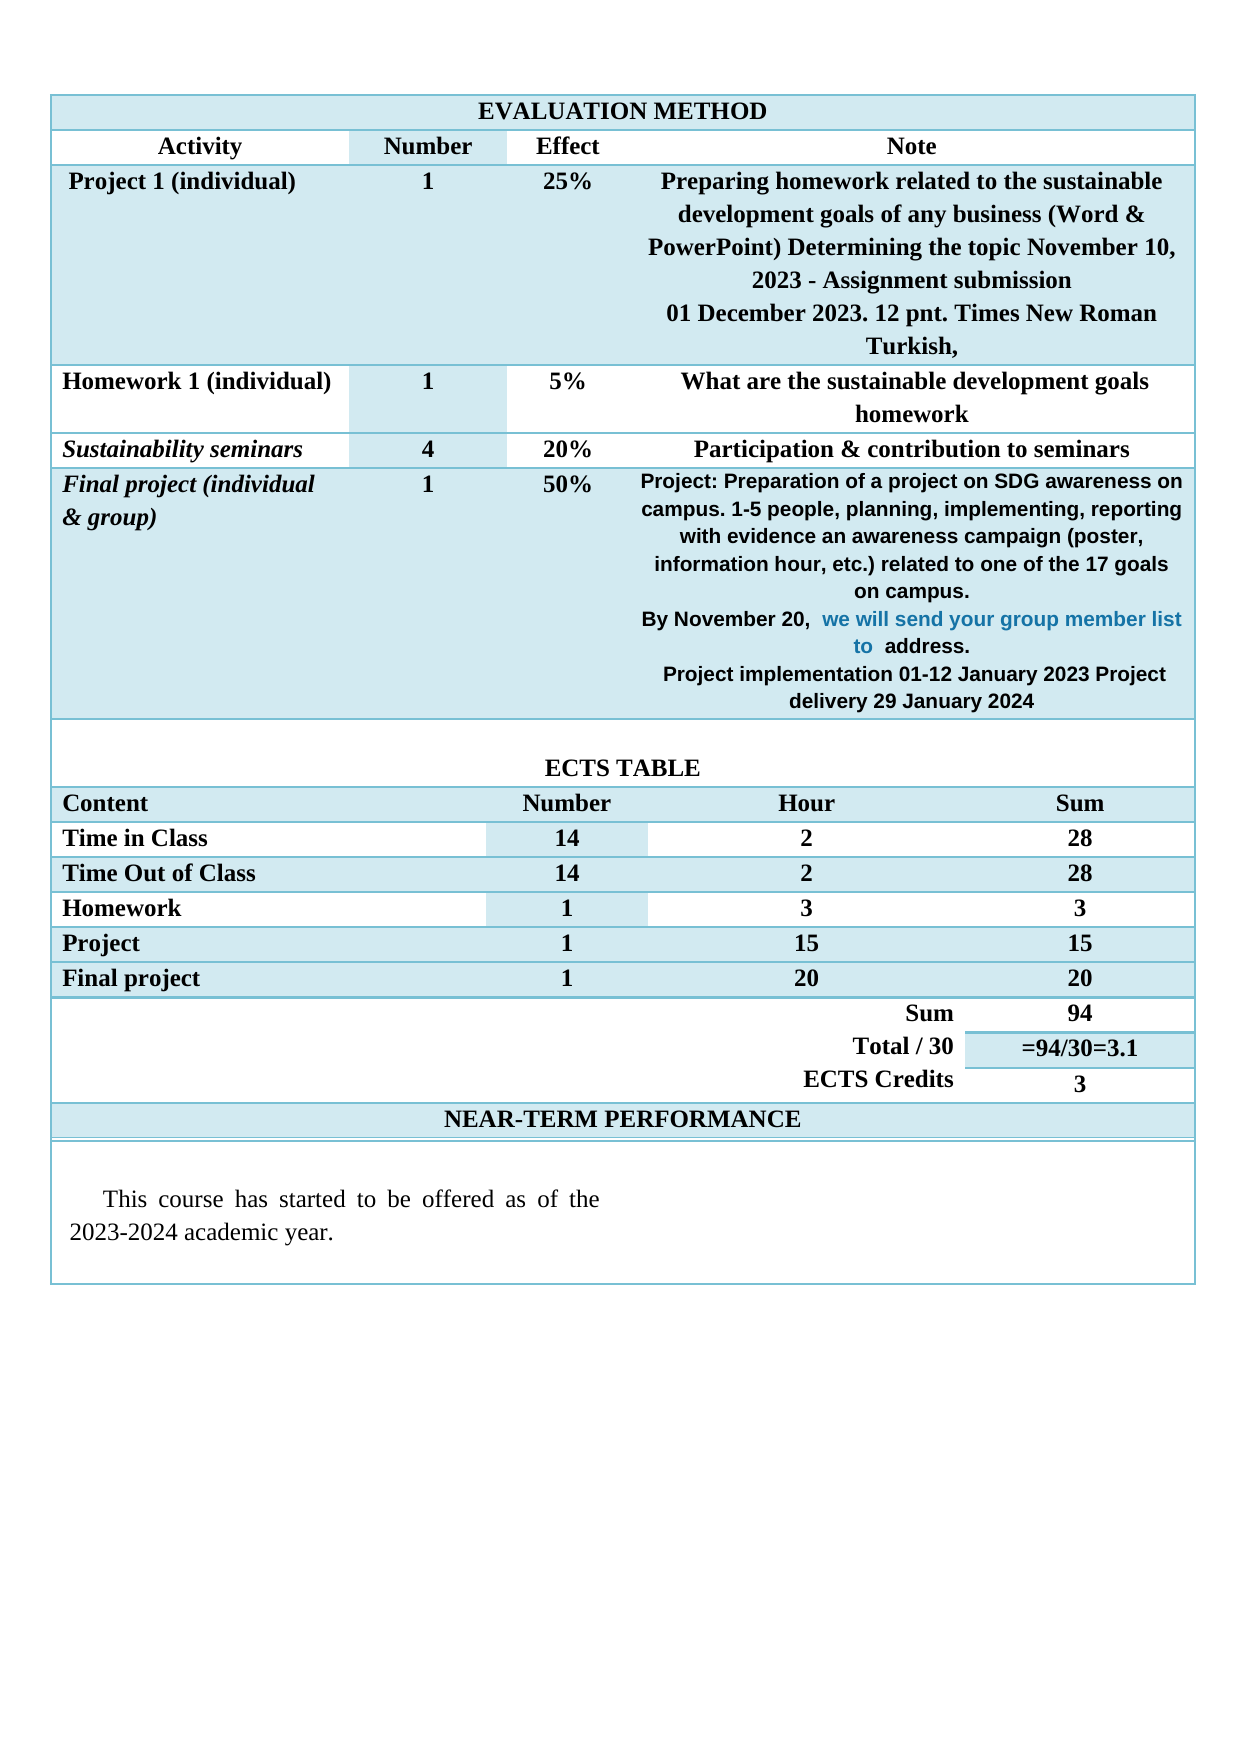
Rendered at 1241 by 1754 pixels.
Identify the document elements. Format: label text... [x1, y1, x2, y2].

table_cell ECTS TABLE [52, 720, 1194, 786]
table_cell 2 [648, 823, 965, 856]
table_cell 14 [486, 823, 648, 856]
table_cell Homework [52, 893, 486, 926]
table_cell 20% [507, 434, 629, 467]
table_cell Note [629, 131, 1194, 164]
table_cell Hour [648, 788, 965, 821]
table_cell Number [486, 788, 648, 821]
table_cell Project [52, 928, 486, 961]
table_cell Final project (individual & group) [52, 469, 349, 718]
table_cell 1 [486, 893, 648, 926]
table_cell 3 [648, 893, 965, 926]
table_cell 28 [965, 858, 1194, 891]
table_cell 5% [507, 366, 629, 432]
table_cell 14 [486, 858, 648, 891]
table_cell 1 [486, 963, 648, 996]
table_cell 20 [965, 963, 1194, 996]
table_cell [52, 1142, 1194, 1283]
table_cell 28 [965, 823, 1194, 856]
table_cell EVALUATION METHOD [52, 96, 1194, 129]
table_cell 94 [965, 999, 1194, 1031]
table_cell 20 [648, 963, 965, 996]
table_cell Time Out of Class [52, 858, 486, 891]
table_cell 25% [507, 166, 629, 364]
table_cell NEAR-TERM PERFORMANCE [52, 1104, 1194, 1137]
table_cell 1 [486, 928, 648, 961]
table_cell Sustainability seminars [52, 434, 349, 467]
table_cell 1 [349, 166, 507, 364]
table_cell Participation & contribution to seminars [629, 434, 1194, 467]
table_cell 4 [349, 434, 507, 467]
table_cell 50% [507, 469, 629, 718]
table_cell Content [52, 788, 486, 821]
table_cell 15 [648, 928, 965, 961]
table_cell Project: Preparation of a project on SDG awareness on campus. 1-5 people, planning, implementing, reporting with evidence an awareness campaign (poster, information hour, etc.) related to one of the 17 goals on campus. By November 20, we will send your group member list to address. Project implementation 01-12 January 2023 Project delivery 29 January 2024 [629, 469, 1194, 718]
table_cell Effect [507, 131, 629, 164]
table_cell Activity [52, 131, 349, 164]
table_cell Final project [52, 963, 486, 996]
table_cell 3 [965, 1069, 1194, 1102]
table_cell Time in Class [52, 823, 486, 856]
table_cell Preparing homework related to the sustainable development goals of any business (Word & PowerPoint) Determining the topic November 10, 2023 - Assignment submission 01 December 2023. 12 pnt. Times New Roman Turkish, [629, 166, 1194, 364]
table_cell 1 [349, 366, 507, 432]
table_cell 15 [965, 928, 1194, 961]
table_cell 3 [965, 893, 1194, 926]
table_cell 1 [349, 469, 507, 718]
table_cell Sum [965, 788, 1194, 821]
table_cell Project 1 (individual) [52, 166, 349, 364]
table_cell What are the sustainable development goals homework [629, 366, 1194, 432]
table_cell =94/30=3.1 [965, 1034, 1194, 1067]
table_cell 2 [648, 858, 965, 891]
table_cell Number [349, 131, 507, 164]
table_cell Homework 1 (individual) [52, 366, 349, 432]
table_cell Sum Total / 30 ECTS Credits [52, 999, 965, 1102]
